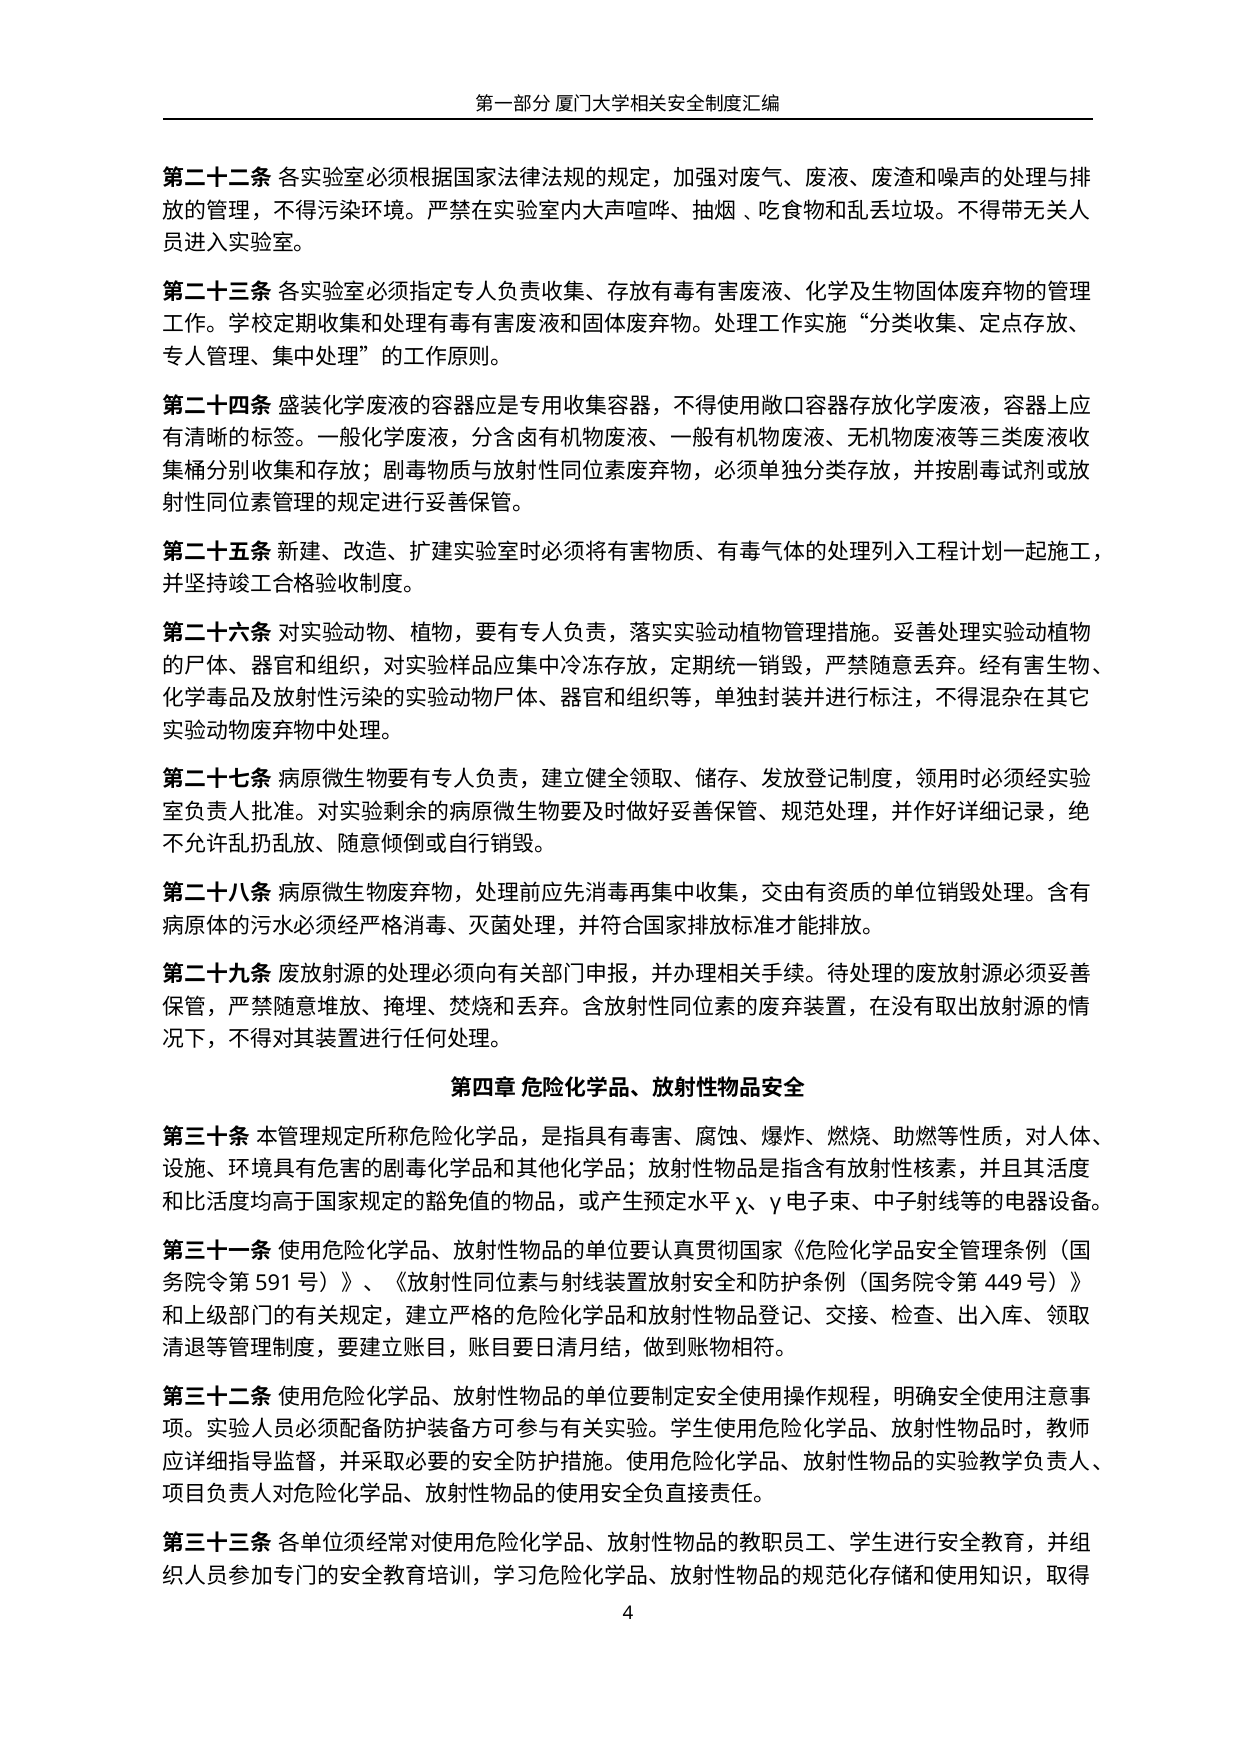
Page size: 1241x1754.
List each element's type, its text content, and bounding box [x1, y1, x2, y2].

text 第四章 危险化学品、放射性物品安全 [162, 1070, 1093, 1102]
text 第二十五条 新建、改造、扩建实验室时必须将有害物质、有毒气体的处理列入工程计划一起施工，并坚持竣工合格验收制度。 [162, 533, 1093, 598]
text 第三十二条 使用危险化学品、放射性物品的单位要制定安全使用操作规程，明确安全使用注意事项。实验人员必须配备防护装备方可参与有关实验。学生使用危险化学品、放射性物品时，教师应详细指导监督，并采取必要的安全防护措施。使用危险化学品、放射性物品的实验教学负责人、项目负责人对危险化学品、放射性物品的使用安全负直接责任。 [162, 1378, 1093, 1508]
text 第三十一条 使用危险化学品、放射性物品的单位要认真贯彻国家《危险化学品安全管理条例（国务院令第591号）》、《放射性同位素与射线装置放射安全和防护条例（国务院令第449号）》和上级部门的有关规定，建立严格的危险化学品和放射性物品登记、交接、检查、出入库、领取清退等管理制度，要建立账目，账目要日清月结，做到账物相符。 [162, 1232, 1093, 1362]
text 第二十九条 废放射源的处理必须向有关部门申报，并办理相关手续。待处理的废放射源必须妥善保管，严禁随意堆放、掩埋、焚烧和丢弃。含放射性同位素的废弃装置，在没有取出放射源的情况下，不得对其装置进行任何处理。 [162, 956, 1093, 1053]
text 第二十三条 各实验室必须指定专人负责收集、存放有毒有害废液、化学及生物固体废弃物的管理工作。学校定期收集和处理有毒有害废液和固体废弃物。处理工作实施“分类收集、定点存放、专人管理、集中处理”的工作原则。 [162, 273, 1093, 371]
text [162, 1525, 1093, 1590]
text 第二十六条 对实验动物、植物，要有专人负责，落实实验动植物管理措施。妥善处理实验动植物的尸体、器官和组织，对实验样品应集中冷冻存放，定期统一销毁，严禁随意丢弃。经有害生物、化学毒品及放射性污染的实验动物尸体、器官和组织等，单独封装并进行标注，不得混杂在其它实验动物废弃物中处理。 [162, 615, 1093, 745]
text 第二十七条 病原微生物要有专人负责，建立健全领取、储存、发放登记制度，领用时必须经实验室负责人批准。对实验剩余的病原微生物要及时做好妥善保管、规范处理，并作好详细记录，绝不允许乱扔乱放、随意倾倒或自行销毁。 [162, 761, 1093, 858]
text 第二十二条 各实验室必须根据国家法律法规的规定，加强对废气、废液、废渣和噪声的处理与排放的管理，不得污染环境。严禁在实验室内大声喧哗、抽烟﹑吃食物和乱丢垃圾。不得带无关人员进入实验室。 [162, 160, 1093, 257]
text 第三十条 本管理规定所称危险化学品，是指具有毒害、腐蚀、爆炸、燃烧、助燃等性质，对人体、设施、环境具有危害的剧毒化学品和其他化学品；放射性物品是指含有放射性核素，并且其活度和比活度均高于国家规定的豁免值的物品，或产生预定水平χ、γ电子束、中子射线等的电器设备。 [162, 1118, 1093, 1216]
text 第二十八条 病原微生物废弃物，处理前应先消毒再集中收集，交由有资质的单位销毁处理。含有病原体的污水必须经严格消毒、灭菌处理，并符合国家排放标准才能排放。 [162, 875, 1093, 940]
text 第二十四条 盛装化学废液的容器应是专用收集容器，不得使用敞口容器存放化学废液，容器上应有清晰的标签。一般化学废液，分含卤有机物废液、一般有机物废液、无机物废液等三类废液收集桶分别收集和存放；剧毒物质与放射性同位素废弃物，必须单独分类存放，并按剧毒试剂或放射性同位素管理的规定进行妥善保管。 [162, 387, 1093, 517]
